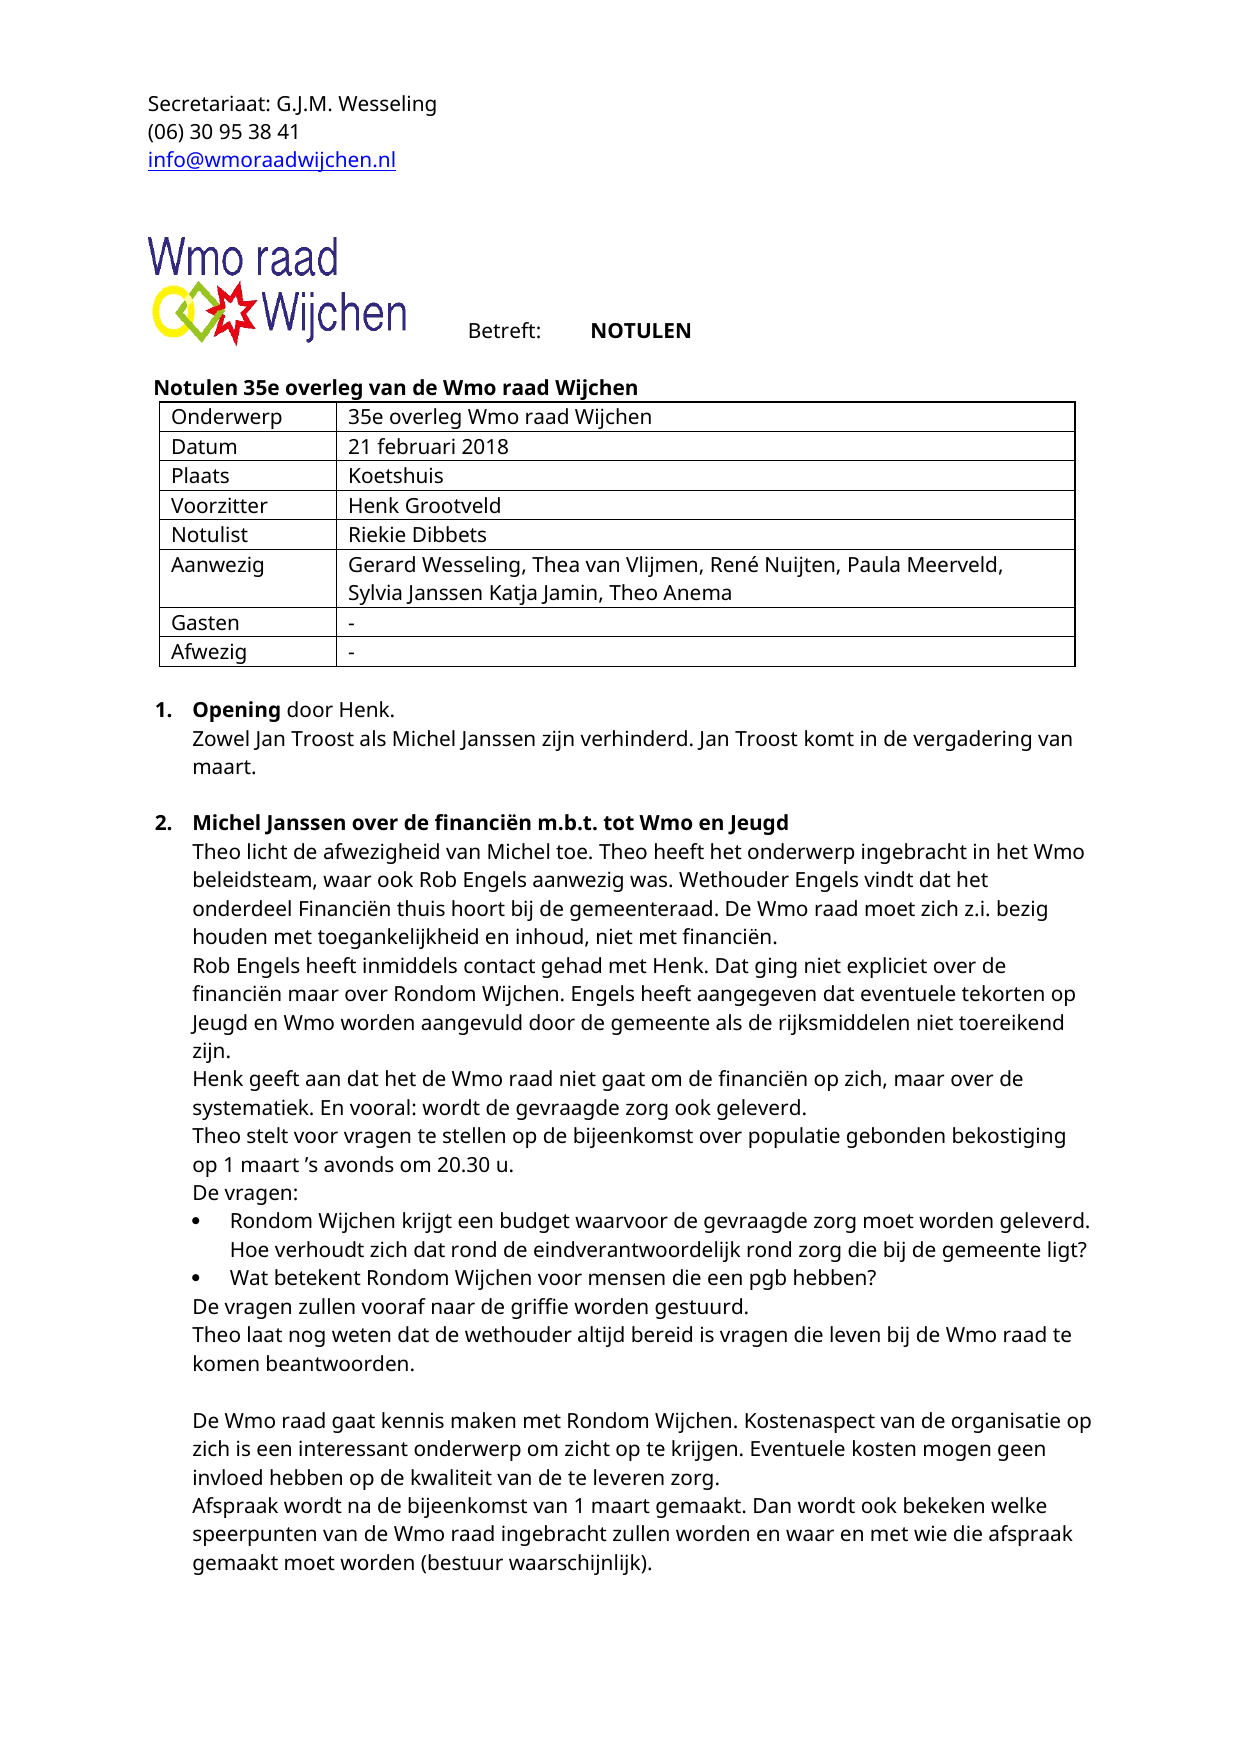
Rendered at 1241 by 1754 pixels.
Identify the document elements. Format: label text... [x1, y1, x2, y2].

list Opening door Henk. Zowel Jan Troost als Michel Janssen zijn verhinderd. Jan Troost komt in de vergadering van maart. [154, 695, 1092, 808]
table_cell 21 februari 2018 [337, 432, 1074, 460]
picture [147, 228, 468, 355]
text Afspraak wordt na de bijeenkomst van 1 maart gemaakt. Dan wordt ook bekeken welke speerpunten van de Wmo raad ingebracht zullen worden en waar en met wie die afspraak gemaakt moet worden (bestuur waarschijnlijk). [192, 1491, 1092, 1576]
table_cell Afwezig [160, 637, 336, 666]
text De Wmo raad gaat kennis maken met Rondom Wijchen. Kostenaspect van de organisatie op zich is een interessant onderwerp om zicht op te krijgen. Eventuele kosten mogen geen invloed hebben op de kwaliteit van de te leveren zorg. [192, 1406, 1092, 1491]
list Rondom Wijchen krijgt een budget waarvoor de gevraagde zorg moet worden geleverd. Hoe verhoudt zich dat rond de eindverantwoordelijk rond zorg die bij de gemeente ligt? [192, 1207, 1092, 1263]
table_cell - [337, 608, 1074, 636]
table_cell Plaats [160, 461, 336, 490]
text Secretariaat: G.J.M. Wesseling (06) 30 95 38 41 info@wmoraadwijchen.nl [148, 89, 1092, 174]
text Theo licht de afwezigheid van Michel toe. Theo heeft het onderwerp ingebracht in het Wmo beleidsteam, waar ook Rob Engels aanwezig was. Wethouder Engels vindt dat het onderdeel Financiën thuis hoort bij de gemeenteraad. De Wmo raad moet zich z.i. bezig houden met toegankelijkheid en inhoud, niet met financiën. [192, 837, 1092, 951]
text De vragen zullen vooraf naar de griffie worden gestuurd. [192, 1292, 1092, 1320]
table_cell Aanwezig [160, 550, 336, 607]
table_cell Datum [160, 432, 336, 460]
table_header Onderwerp [160, 403, 336, 431]
text De vragen: [192, 1178, 1092, 1207]
table_cell Notulist [160, 520, 336, 549]
text Theo laat nog weten dat de wethouder altijd bereid is vragen die leven bij de Wmo raad te komen beantwoorden. [192, 1320, 1092, 1377]
text Betreft: NOTULEN [468, 316, 1092, 344]
table_cell Koetshuis [337, 461, 1074, 490]
text Theo stelt voor vragen te stellen op de bijeenkomst over populatie gebonden bekostiging op 1 maart ’s avonds om 20.30 u. [192, 1121, 1092, 1178]
table_cell Gerard Wesseling, Thea van Vlijmen, René Nuijten, Paula Meerveld, Sylvia Janssen Katja Jamin, Theo Anema [337, 550, 1074, 607]
list Michel Janssen over de financiën m.b.t. tot Wmo en Jeugd [154, 808, 1092, 837]
table_cell Henk Grootveld [337, 491, 1074, 519]
text Notulen 35e overleg van de Wmo raad Wijchen [148, 373, 1092, 401]
table_cell - [337, 637, 1074, 666]
text Henk geeft aan dat het de Wmo raad niet gaat om de financiën op zich, maar over de systematiek. En vooral: wordt de gevraagde zorg ook geleverd. [192, 1064, 1092, 1121]
list Wat betekent Rondom Wijchen voor mensen die een pgb hebben? [192, 1263, 1092, 1292]
table_header 35e overleg Wmo raad Wijchen [337, 403, 1074, 431]
table_cell Gasten [160, 608, 336, 636]
table_cell Riekie Dibbets [337, 520, 1074, 549]
table_cell Voorzitter [160, 491, 336, 519]
text Rob Engels heeft inmiddels contact gehad met Henk. Dat ging niet expliciet over de financiën maar over Rondom Wijchen. Engels heeft aangegeven dat eventuele tekorten op Jeugd en Wmo worden aangevuld door de gemeente als de rijksmiddelen niet toereikend zijn. [192, 951, 1092, 1064]
